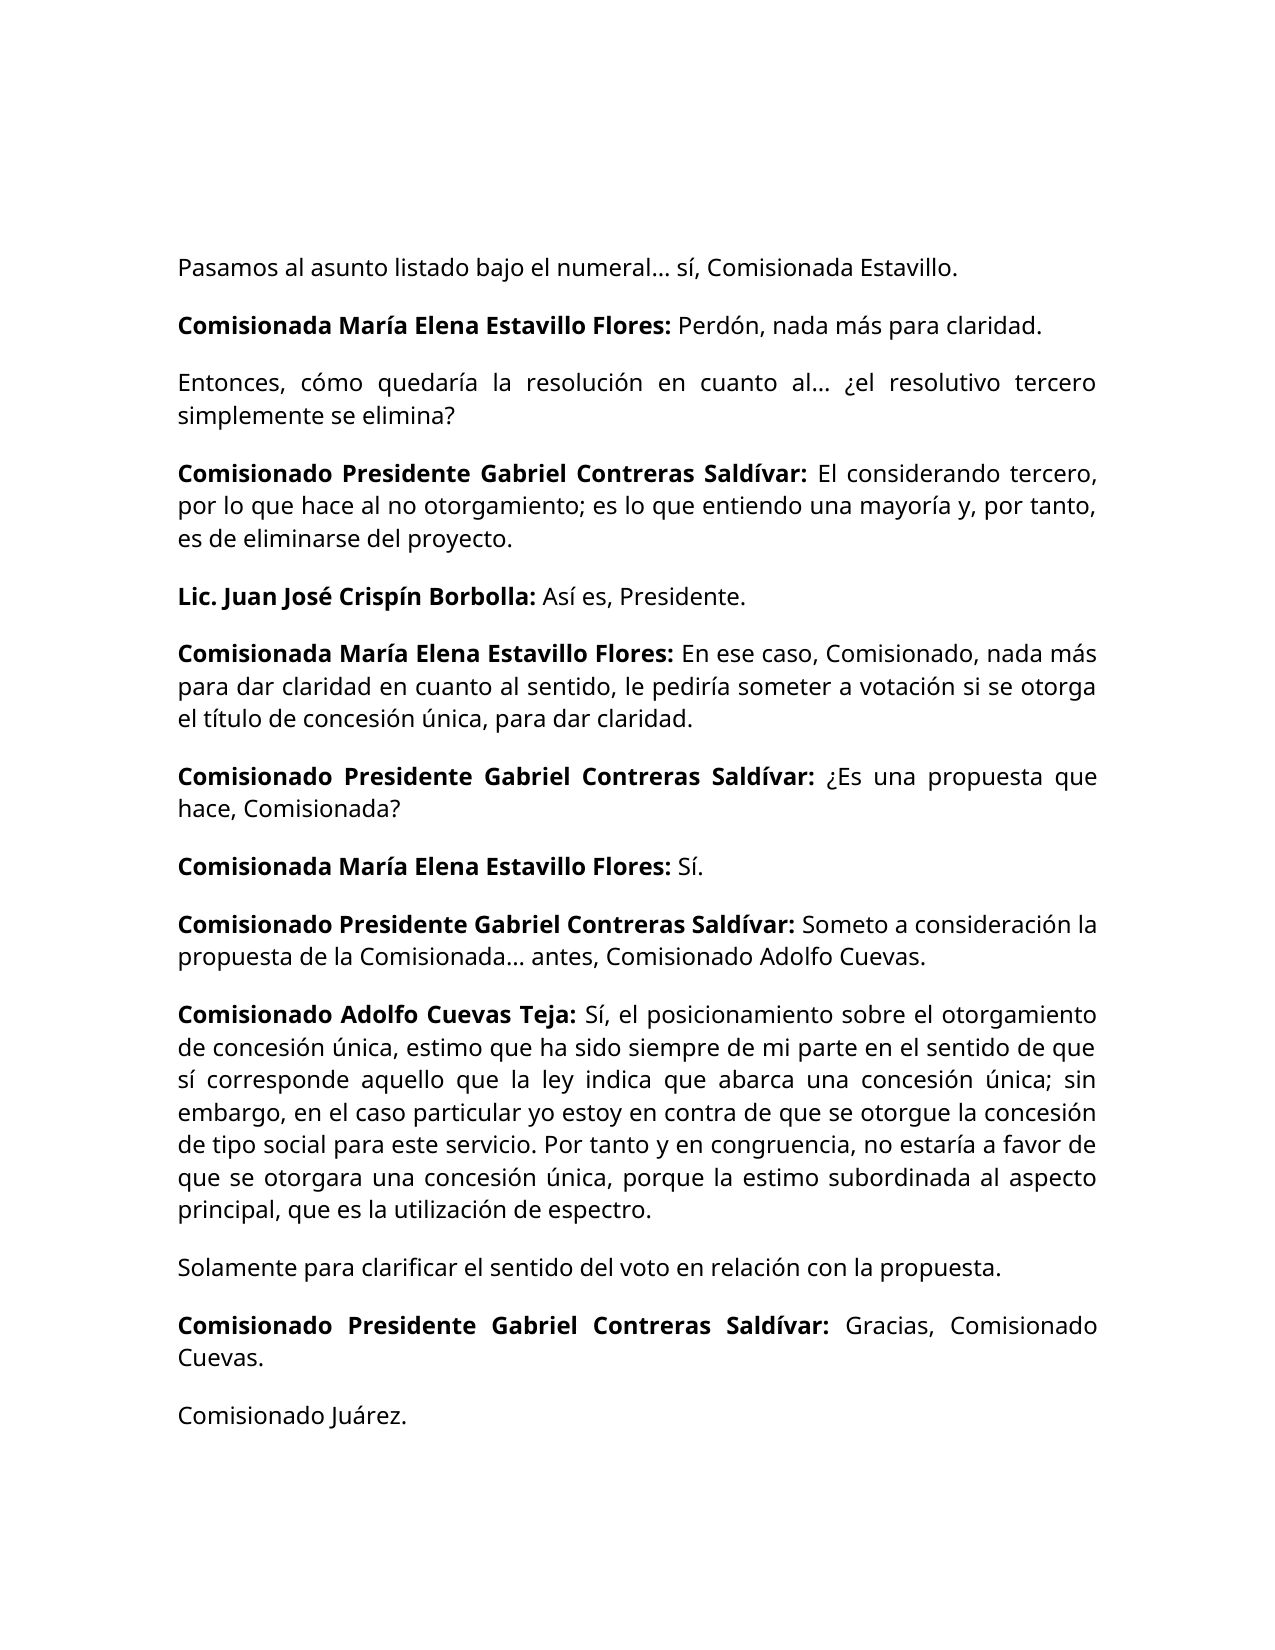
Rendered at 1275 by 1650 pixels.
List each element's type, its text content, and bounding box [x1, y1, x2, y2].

text Entonces, cómo quedaría la resolución en cuanto al… ¿el resolutivo tercero simplemente se elimina? [177, 366, 1098, 431]
text Comisionado Adolfo Cuevas Teja: Sí, el posicionamiento sobre el otorgamiento de concesión única, estimo que ha sido siempre de mi parte en el sentido de que sí corresponde aquello que la ley indica que abarca una concesión única; sin embargo, en el caso particular yo estoy en contra de que se otorgue la concesión de tipo social para este servicio. Por tanto y en congruencia, no estaría a favor de que se otorgara una concesión única, porque la estimo subordinada al aspecto principal, que es la utilización de espectro. [177, 998, 1098, 1226]
text Comisionado Presidente Gabriel Contreras Saldívar: El considerando tercero, por lo que hace al no otorgamiento; es lo que entiendo una mayoría y, por tanto, es de eliminarse del proyecto. [177, 456, 1098, 554]
text Comisionado Juárez. [177, 1399, 1098, 1431]
text Comisionado Presidente Gabriel Contreras Saldívar: ¿Es una propuesta que hace, Comisionada? [177, 760, 1098, 825]
text Comisionada María Elena Estavillo Flores: En ese caso, Comisionado, nada más para dar claridad en cuanto al sentido, le pediría someter a votación si se otorga el título de concesión única, para dar claridad. [177, 637, 1098, 735]
text Solamente para clarificar el sentido del voto en relación con la propuesta. [177, 1251, 1098, 1283]
text Pasamos al asunto listado bajo el numeral… sí, Comisionada Estavillo. [177, 251, 1098, 284]
text Comisionada María Elena Estavillo Flores: Perdón, nada más para claridad. [177, 309, 1098, 341]
text Lic. Juan José Crispín Borbolla: Así es, Presidente. [177, 579, 1098, 612]
text Comisionado Presidente Gabriel Contreras Saldívar: Someto a consideración la propuesta de la Comisionada… antes, Comisionado Adolfo Cuevas. [177, 907, 1098, 973]
text Comisionado Presidente Gabriel Contreras Saldívar: Gracias, Comisionado Cuevas. [177, 1308, 1098, 1374]
text Comisionada María Elena Estavillo Flores: Sí. [177, 850, 1098, 882]
